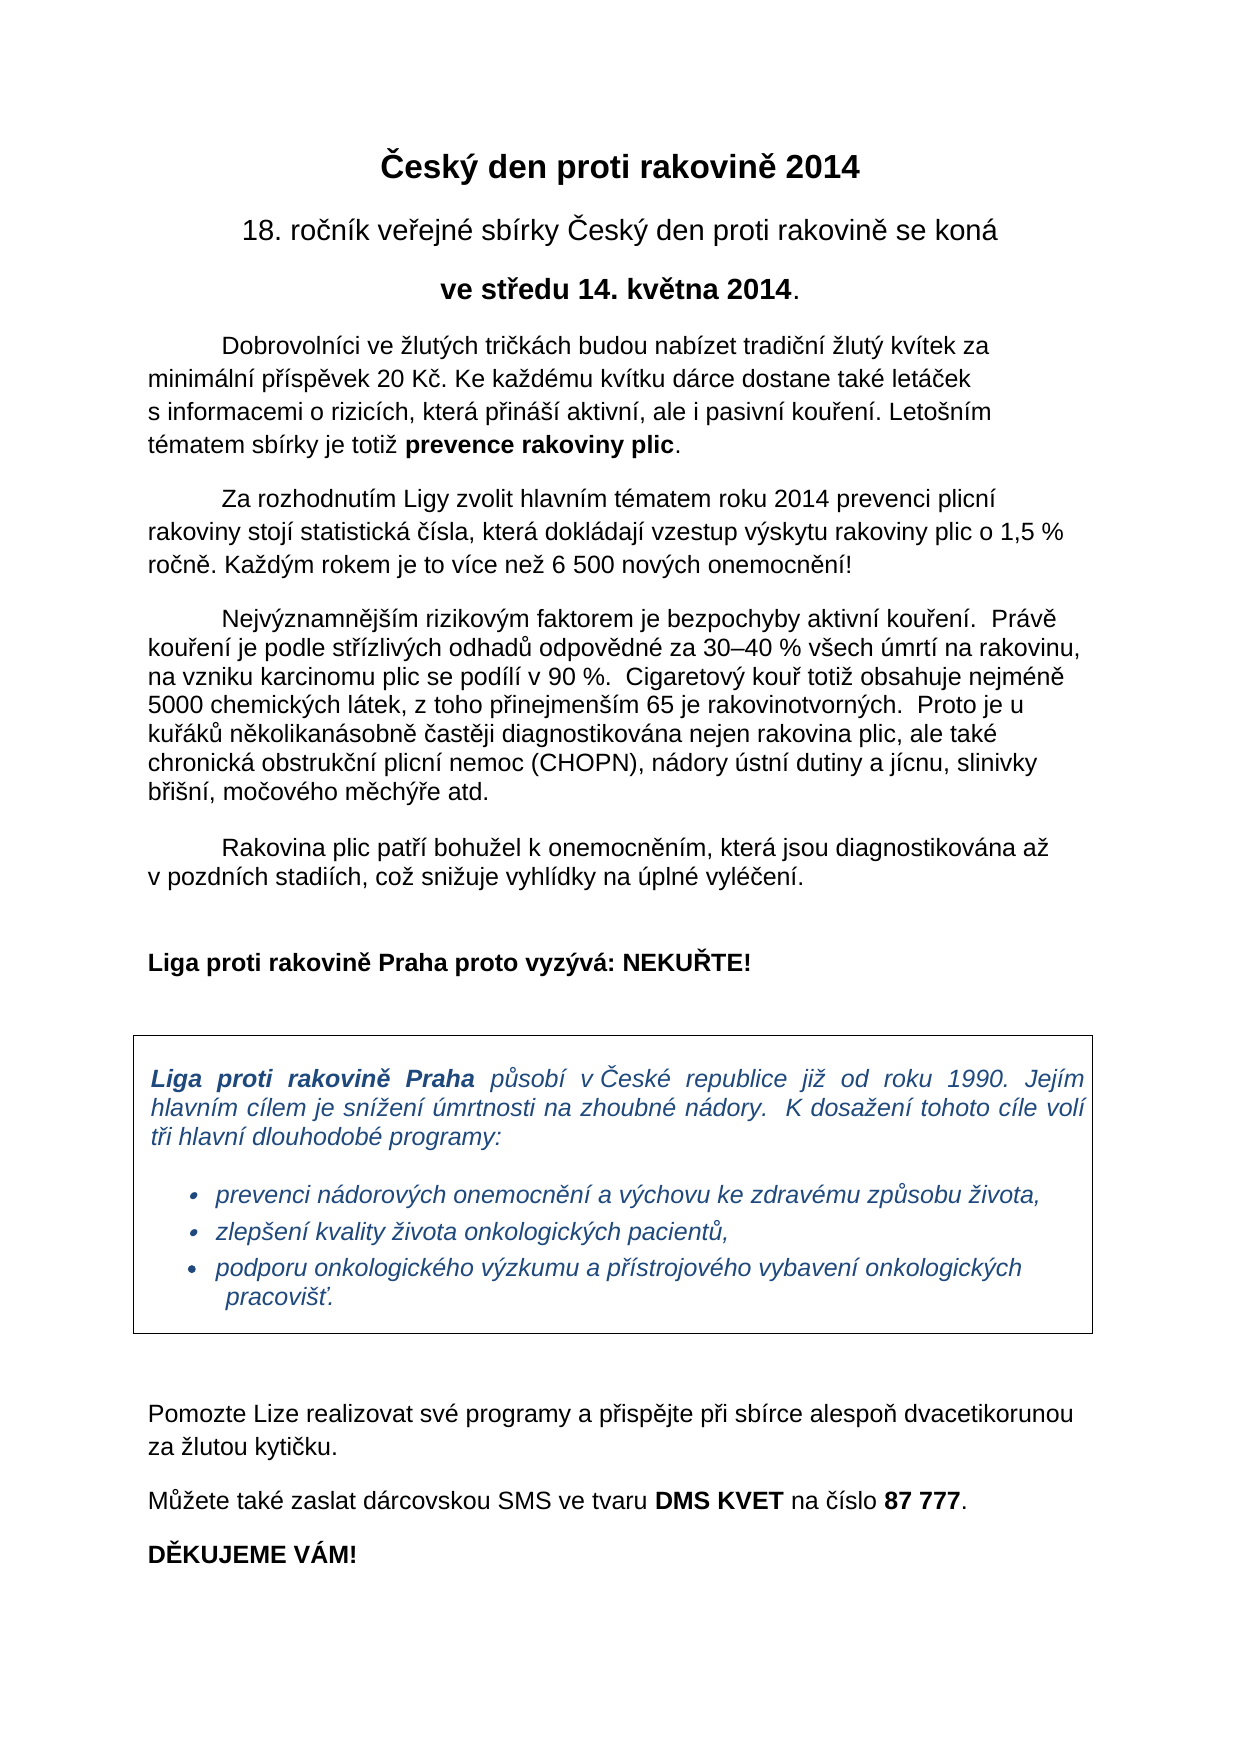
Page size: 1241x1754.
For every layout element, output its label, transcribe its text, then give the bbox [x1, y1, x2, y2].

text Rakovina plic patří bohužel k onemocněním, která jsou diagnostikována až v pozdních stadiích, což snižuje vyhlídky na úplné vyléčení. [148, 833, 1093, 891]
text Za rozhodnutím Ligy zvolit hlavním tématem roku 2014 prevenci plicní rakoviny stojí statistická čísla, která dokládají vzestup výskytu rakoviny plic o 1,5 % ročně. Každým rokem je to více než 6 500 nových onemocnění! [148, 484, 1093, 579]
text Český den proti rakovině 2014 [148, 148, 1093, 186]
text Dobrovolníci ve žlutých tričkách budou nabízet tradiční žlutý kvítek za minimální příspěvek 20 Kč. Ke každému kvítku dárce dostane také letáček s informacemi o rizicích, která přináší aktivní, ale i pasivní kouření. Letošním tématem sbírky je totiž prevence rakoviny plic. [148, 331, 1093, 459]
text ve středu 14. května 2014. [148, 272, 1093, 306]
text Nejvýznamnějším rizikovým faktorem je bezpochyby aktivní kouření. Právě kouření je podle střízlivých odhadů odpovědné za 30–40 % všech úmrtí na rakovinu, na vzniku karcinomu plic se podílí v 90 %. Cigaretový kouř totiž obsahuje nejméně 5000 chemických látek, z toho přinejmenším 65 je rakovinotvorných. Proto je u kuřáků několikanásobně častěji diagnostikována nejen rakovina plic, ale také chronická obstrukční plicní nemoc (CHOPN), nádory ústní dutiny a jícnu, slinivky břišní, močového měchýře atd. [148, 604, 1093, 805]
text 18. ročník veřejné sbírky Český den proti rakovině se koná [148, 213, 1093, 246]
text DĚKUJEME VÁM! [148, 1540, 1093, 1568]
text Pomozte Lize realizovat své programy a přispějte při sbírce alespoň dvacetikorunou za žlutou kytičku. [148, 1399, 1093, 1461]
text Liga proti rakovině Praha proto vyzývá: NEKUŘTE! [148, 948, 1093, 977]
text Můžete také zaslat dárcovskou SMS ve tvaru DMS KVET na číslo 87 777. [148, 1486, 1093, 1515]
table_header Liga proti rakovině Praha působí v České republice již od roku 1990. Jejím hlavním cílem je snížení úmrtnosti na zhoubné nádory. K dosažení tohoto cíle volí tři hlavní dlouhodobé programy: prevenci nádorových onemocnění a výchovu ke zdravému způsobu života, zlepšení kvality života onkologických pacientů, podporu onkologického výzkumu a přístrojového vybavení onkologických pracovišť. [134, 1036, 1092, 1333]
